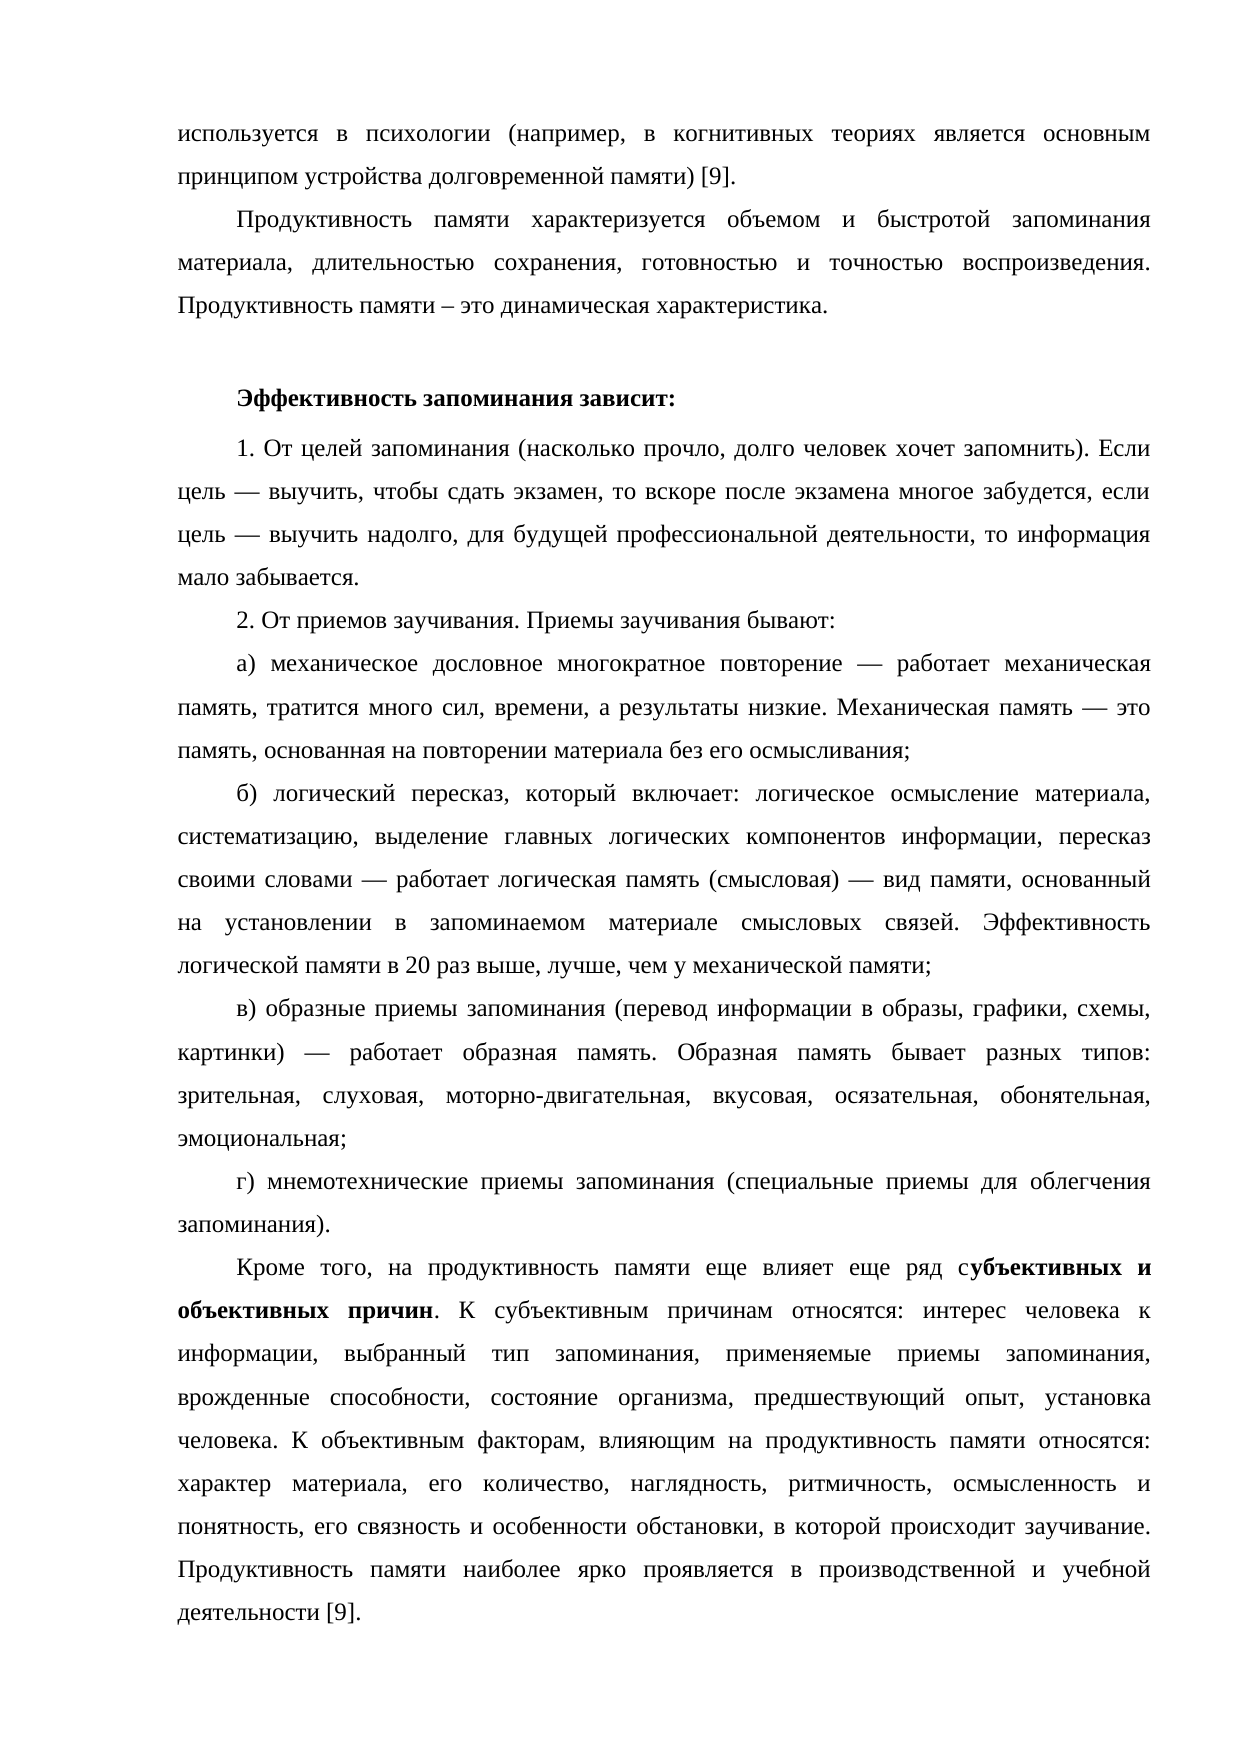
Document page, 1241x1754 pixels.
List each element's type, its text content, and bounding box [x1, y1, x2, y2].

text Продуктивность памяти характеризуется объемом и быстротой запоминания материала, длительностью сохранения, готовностью и точностью воспроизведения. Продуктивность памяти – это динамическая характеристика. [177, 204, 1152, 319]
text а) механическое дословное многократное повторение — работает механическая память, тратится много сил, времени, а результаты низкие. Механическая память — это память, основанная на повторении материала без его осмысливания; [177, 648, 1152, 763]
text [177, 118, 1152, 190]
text Кроме того, на продуктивность памяти еще влияет еще ряд субъективных и объективных причин. К субъективным причинам относятся: интерес человека к информации, выбранный тип запоминания, применяемые приемы запоминания, врожденные способности, состояние организма, предшествующий опыт, установка человека. К объективным факторам, влияющим на продуктивность памяти относятся: характер материала, его количество, наглядность, ритмичность, осмысленность и понятность, его связность и особенности обстановки, в которой происходит заучивание. Продуктивность памяти наиболее ярко проявляется в производственной и учебной деятельности [9]. [177, 1252, 1152, 1626]
text 2. От приемов заучивания. Приемы заучивания бывают: [177, 605, 1152, 634]
text Эффективность запоминания зависит: [177, 383, 1152, 412]
text 1. От целей запоминания (насколько прочло, долго человек хочет запомнить). Если цель — выучить, чтобы сдать экзамен, то вскоре после экзамена многое забудется, если цель — выучить надолго, для будущей профессиональной деятельности, то информация мало забывается. [177, 433, 1152, 591]
text б) логический пересказ, который включает: логическое осмысление материала, систематизацию, выделение главных логических компонентов информации, пересказ своими словами — работает логическая память (смысловая) — вид памяти, основанный на установлении в запоминаемом материале смысловых связей. Эффективность логической памяти в 20 раз выше, лучше, чем у механической памяти; [177, 778, 1152, 979]
text г) мнемотехнические приемы запоминания (специальные приемы для облегчения запоминания). [177, 1166, 1152, 1238]
text в) образные приемы запоминания (перевод информации в образы, графики, схемы, картинки) — работает образная память. Образная память бывает разных типов: зрительная, слуховая, моторно-двигательная, вкусовая, осязательная, обонятельная, эмоциональная; [177, 993, 1152, 1152]
